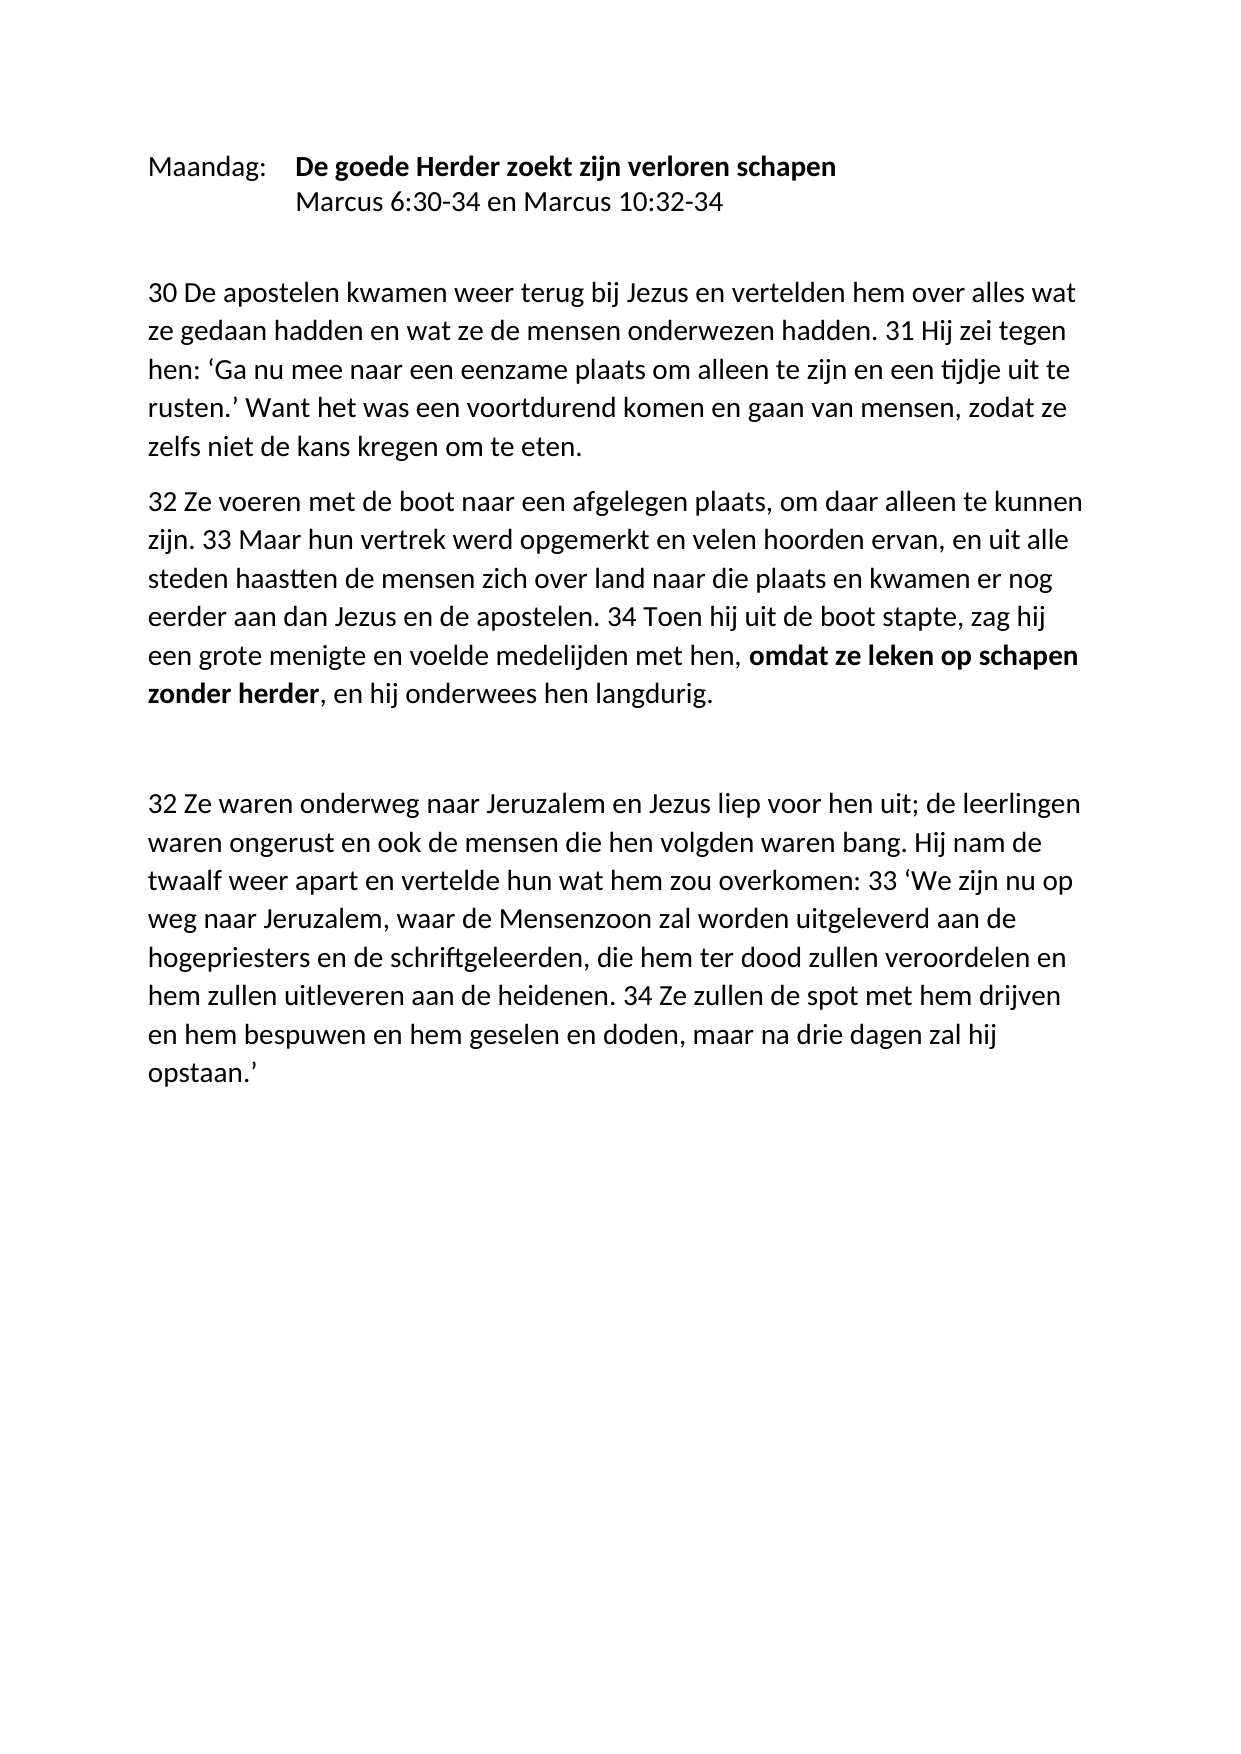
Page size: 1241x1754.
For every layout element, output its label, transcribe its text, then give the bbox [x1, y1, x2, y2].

text 30 De ​apostelen​ kwamen weer terug bij ​Jezus​ en vertelden hem over alles wat ze gedaan hadden en wat ze de mensen onderwezen hadden. 31 Hij zei tegen hen: ‘Ga nu mee naar een eenzame plaats om alleen te zijn en een tijdje uit te rusten.’ Want het was een voortdurend komen en gaan van mensen, zodat ze zelfs niet de kans kregen om te eten. [148, 274, 1093, 463]
text 32 Ze waren onderweg ​naar ​Jeruzalem​ en ​Jezus​ liep voor hen uit; de ​leerlingen​ waren ongerust en ook de mensen die hen volgden waren bang. Hij nam de twaalf weer apart en vertelde hun wat hem zou overkomen: 33 ‘We zijn nu op ​weg​ ​naar ​Jeruzalem, waar de ​Mensenzoon​ zal worden uitgeleverd aan de hogepriesters en de ​schriftgeleerden, die hem ter dood zullen veroordelen en hem zullen uitleveren aan de heidenen. 34 Ze zullen de spot met hem drijven en hem bespuwen en hem ​geselen​ en doden, maar na drie dagen zal hij opstaan.’ [148, 785, 1093, 1090]
text 32 Ze voeren met de ​boot​ naar een afgelegen plaats, om daar alleen te kunnen zijn. 33 Maar hun vertrek werd opgemerkt en velen hoorden ervan, en uit alle steden haastten de mensen zich over land naar die plaats en kwamen er nog eerder aan dan ​Jezus​ en de ​apostelen. 34 Toen hij uit de ​boot​ stapte, zag hij een grote menigte en voelde medelijden met hen, omdat ze leken op schapen zonder ​herder, en hij onderwees hen langdurig. [148, 483, 1093, 711]
text Maandag: De goede Herder zoekt zijn verloren schapen [148, 148, 1093, 183]
text Marcus 6:30-34 en Marcus 10:32-34 [148, 183, 1093, 219]
